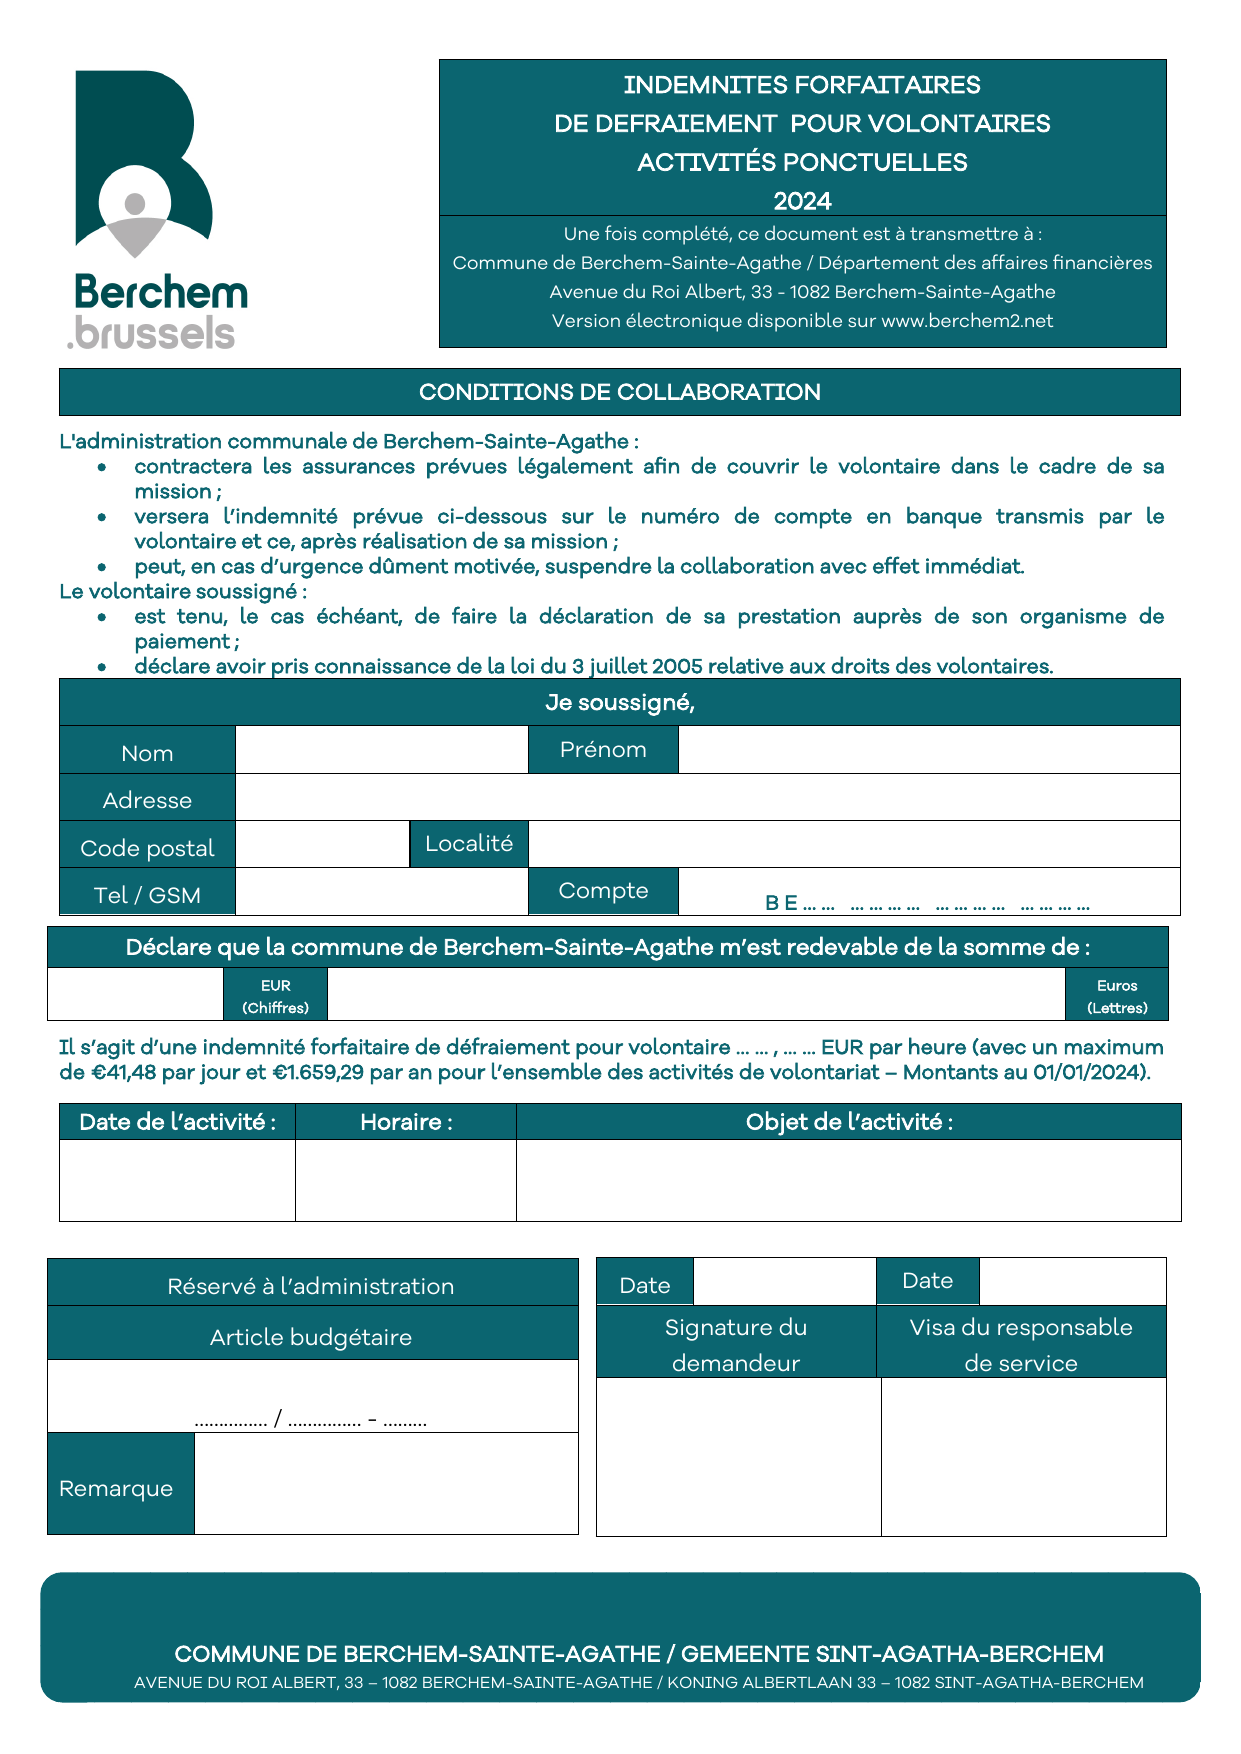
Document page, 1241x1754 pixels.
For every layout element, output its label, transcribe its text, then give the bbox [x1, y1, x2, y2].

table_header [980, 1258, 1166, 1304]
table_cell [517, 1140, 1181, 1221]
table_header Réservé à l’administration [48, 1259, 578, 1305]
list versera l’indemnité prévue ci-dessous sur le numéro de compte en banque transmis par le volontaire et ce, après réalisation de sa mission ; [97, 503, 1166, 553]
table_cell [236, 726, 528, 773]
table_cell [236, 821, 409, 867]
table_cell Signature du demandeur [597, 1306, 876, 1377]
table_cell Compte [529, 868, 678, 914]
table_header [694, 1258, 876, 1304]
table_cell EUR (Chiffres) [224, 968, 327, 1020]
list déclare avoir pris connaissance de la loi du 3 juillet 2005 relative aux droits des volontaires. [97, 653, 1166, 678]
table_cell [195, 1433, 578, 1534]
table_cell [328, 968, 1065, 1020]
table_cell Article budgétaire [48, 1306, 578, 1359]
table_cell [529, 821, 1180, 867]
table_header Horaire : [296, 1104, 516, 1139]
table_cell Prénom [529, 726, 678, 773]
text L'administration communale de Berchem-Sainte-Agathe : [59, 428, 1166, 453]
table_cell [60, 1140, 295, 1221]
table_cell [597, 1378, 881, 1536]
table_cell [236, 868, 528, 914]
table_header Objet de l’activité : [517, 1104, 1181, 1139]
list peut, en cas d’urgence dûment motivée, suspendre la collaboration avec effet immédiat. [97, 553, 1166, 578]
table_cell B E … … … … … … … … … … … … … … [679, 868, 1180, 914]
table_header Date [597, 1258, 693, 1304]
table_cell Euros (Lettres) [1066, 968, 1168, 1020]
table_cell Localité [411, 821, 528, 867]
table_header Date de l’activité : [60, 1104, 295, 1139]
table_cell Remarque [48, 1433, 194, 1534]
table_cell Nom [60, 726, 235, 773]
list contractera les assurances prévues légalement afin de couvrir le volontaire dans le cadre de sa mission ; [97, 453, 1166, 503]
table_header Conditions de collaboration [60, 369, 1180, 415]
table_cell Visa du responsable de service [877, 1306, 1166, 1377]
table_cell [679, 726, 1180, 773]
table_header Déclare que la commune de Berchem-Sainte-Agathe m’est redevable de la somme de : [48, 927, 1168, 967]
table_cell [882, 1378, 1166, 1536]
table_cell …………… / …………… - ……… [48, 1360, 578, 1432]
table_header Date [877, 1258, 979, 1304]
table_cell Adresse [60, 774, 235, 820]
table_cell Code postal [60, 821, 235, 867]
list est tenu, le cas échéant, de faire la déclaration de sa prestation auprès de son organisme de paiement ; [97, 603, 1166, 653]
table_cell [48, 968, 223, 1020]
table_cell Tel / GSM [60, 868, 235, 914]
picture [59, 59, 258, 365]
text Il s’agit d’une indemnité forfaitaire de défraiement pour volontaire … … , … … EUR par heure (avec un maximum de €41,48 par jour et €1.659,29 par an pour l’ensemble des activités de volontariat – Montants au 01/01/2024). [59, 1034, 1166, 1084]
table_cell [236, 774, 1180, 820]
table_cell [296, 1140, 516, 1221]
table_header Je soussigné, [60, 679, 1180, 725]
text Le volontaire soussigné : [59, 578, 1166, 603]
